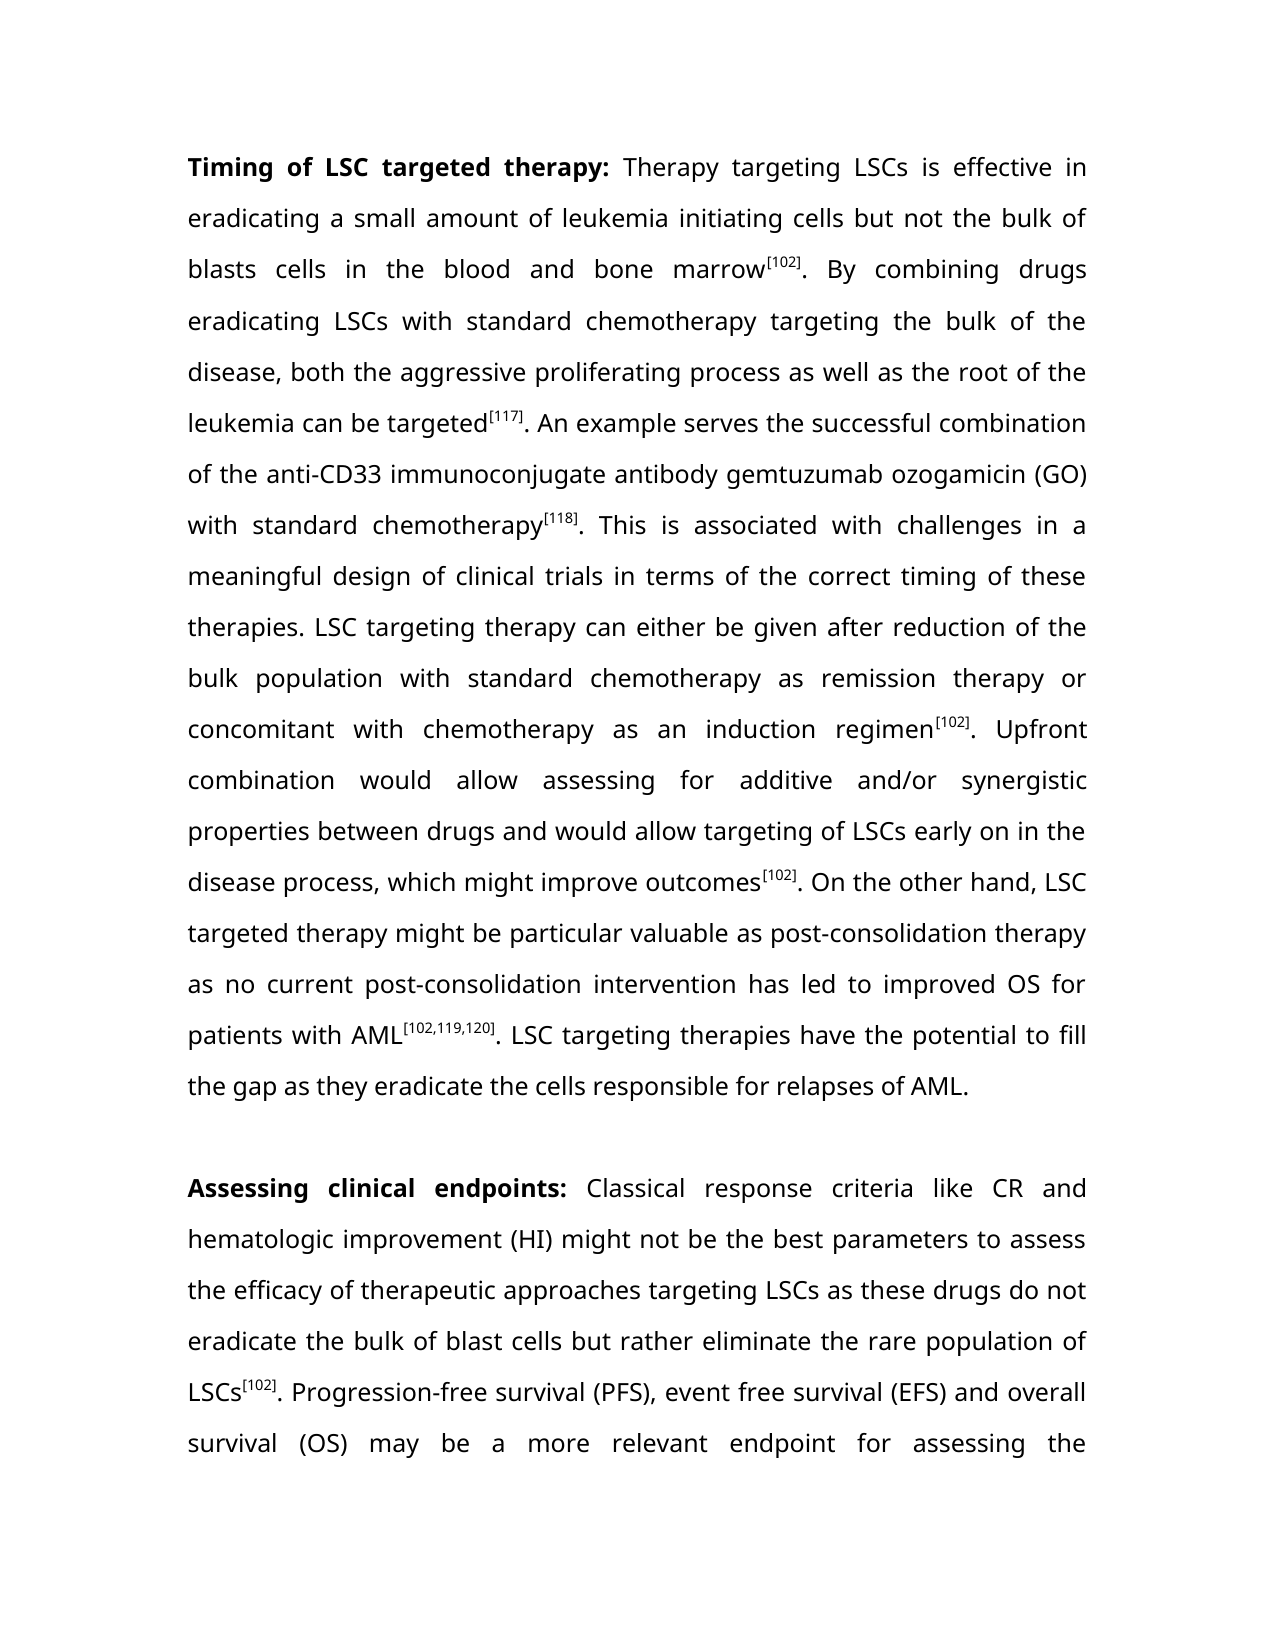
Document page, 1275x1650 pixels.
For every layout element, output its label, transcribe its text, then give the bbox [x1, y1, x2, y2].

text Timing of LSC targeted therapy: Therapy targeting LSCs is effective in eradicating a small amount of leukemia initiating cells but not the bulk of blasts cells in the blood and bone marrow[102]. By combining drugs eradicating LSCs with standard chemotherapy targeting the bulk of the disease, both the aggressive proliferating process as well as the root of the leukemia can be targeted[117]. An example serves the successful combination of the anti-CD33 immunoconjugate antibody gemtuzumab ozogamicin (GO) with standard chemotherapy[118]. This is associated with challenges in a meaningful design of clinical trials in terms of the correct timing of these therapies. LSC targeting therapy can either be given after reduction of the bulk population with standard chemotherapy as remission therapy or concomitant with chemotherapy as an induction regimen[102]. Upfront combination would allow assessing for additive and/or synergistic properties between drugs and would allow targeting of LSCs early on in the disease process, which might improve outcomes[102]. On the other hand, LSC targeted therapy might be particular valuable as post-consolidation therapy as no current post-consolidation intervention has led to improved OS for patients with AML[102,119,120]. LSC targeting therapies have the potential to fill the gap as they eradicate the cells responsible for relapses of AML. [187, 150, 1087, 1103]
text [187, 1171, 1087, 1460]
